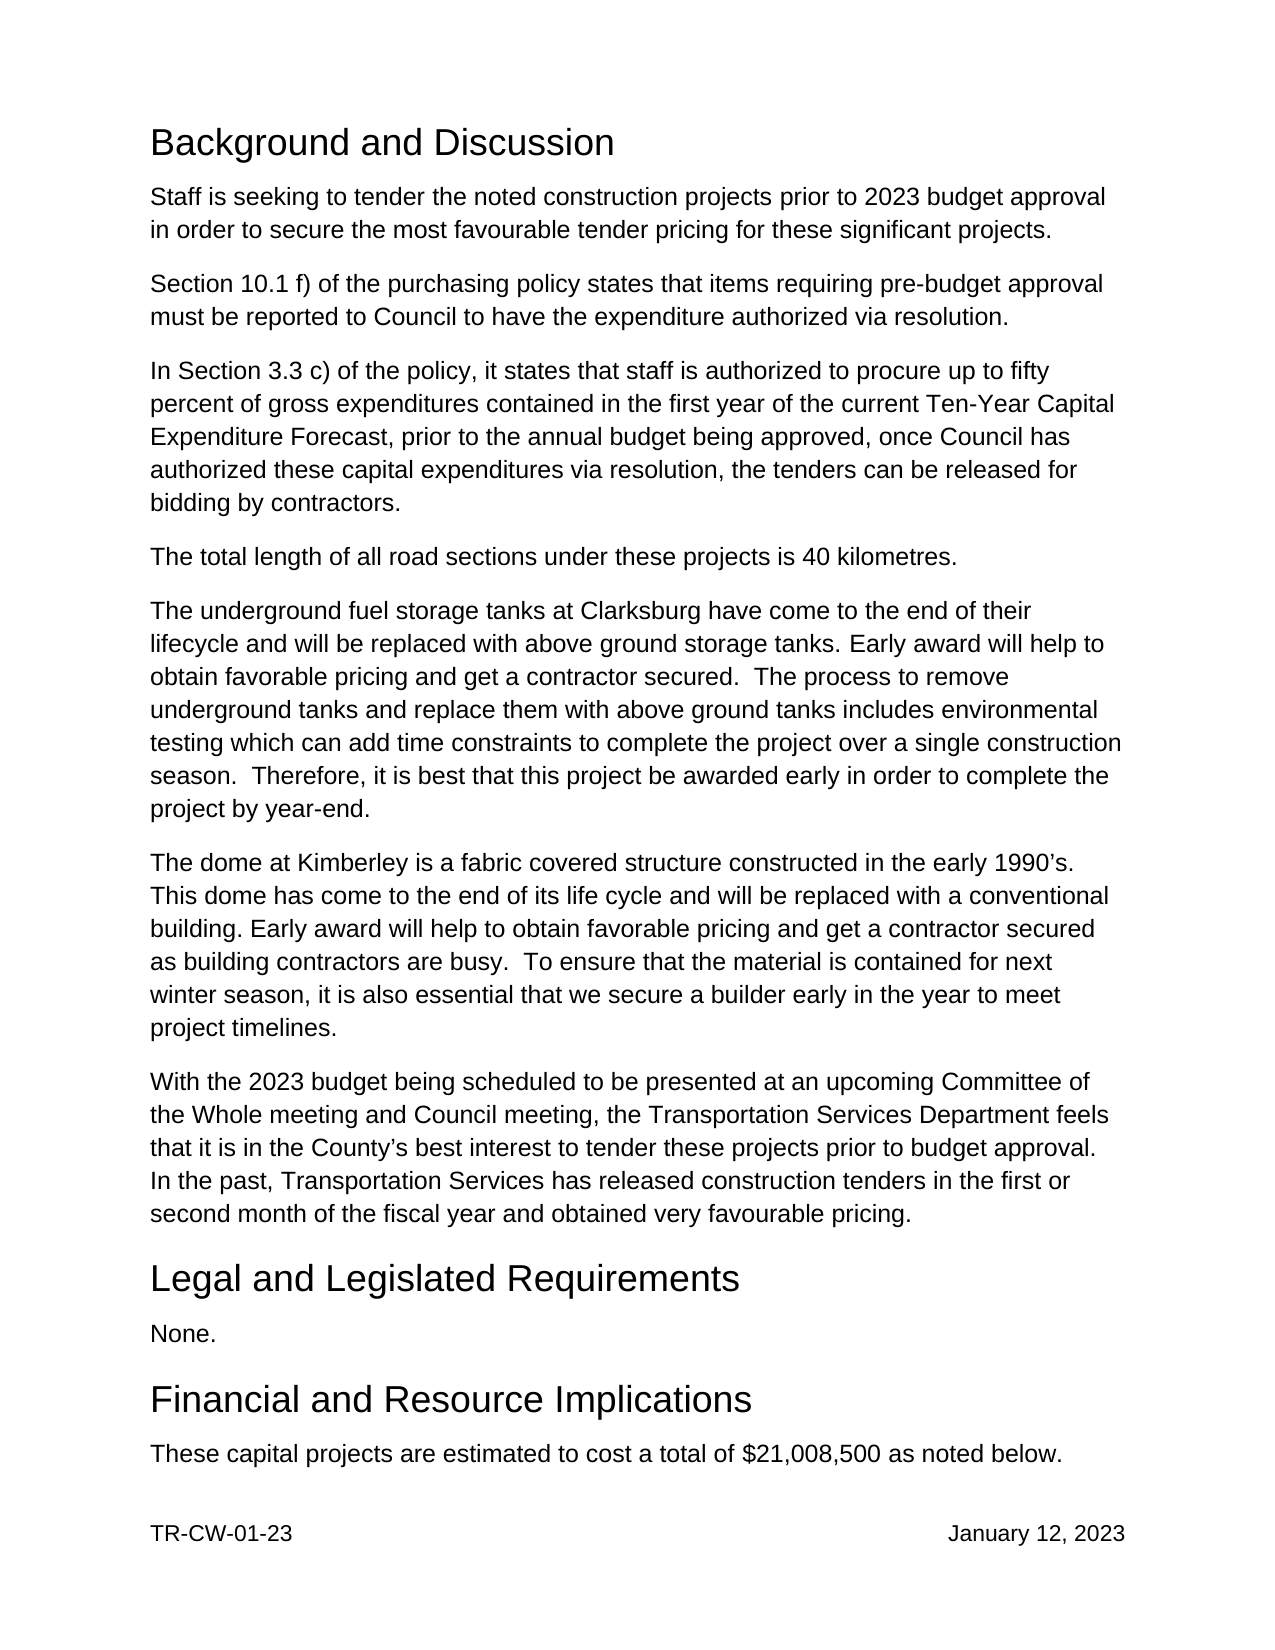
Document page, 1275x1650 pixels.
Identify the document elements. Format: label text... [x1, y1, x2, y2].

text Staff is seeking to tender the noted construction projects prior to 2023 budget approval in order to secure the most favourable tender pricing for these significant projects. [150, 182, 1125, 244]
text The underground fuel storage tanks at Clarksburg have come to the end of their lifecycle and will be replaced with above ground storage tanks. Early award will help to obtain favorable pricing and get a contractor secured. The process to remove underground tanks and replace them with above ground tanks includes environmental testing which can add time constraints to complete the project over a single construction season. Therefore, it is best that this project be awarded early in order to complete the project by year-end. [150, 596, 1125, 822]
text Section 10.1 f) of the purchasing policy states that items requiring pre-budget approval must be reported to Council to have the expenditure authorized via resolution. [150, 269, 1125, 331]
text The total length of all road sections under these projects is 40 kilometres. [150, 542, 1125, 571]
text These capital projects are estimated to cost a total of $21,008,500 as noted below. [150, 1439, 1125, 1468]
text With the 2023 budget being scheduled to be presented at an upcoming Committee of the Whole meeting and Council meeting, the Transportation Services Department feels that it is in the County’s best interest to tender these projects prior to budget approval. In the past, Transportation Services has released construction tenders in the first or second month of the fiscal year and obtained very favourable pricing. [150, 1067, 1125, 1227]
subtitle Financial and Resource Implications [150, 1377, 1125, 1420]
text None. [150, 1319, 1125, 1347]
text In Section 3.3 c) of the policy, it states that staff is authorized to procure up to fifty percent of gross expenditures contained in the first year of the current Ten-Year Capital Expenditure Forecast, prior to the annual budget being approved, once Council has authorized these capital expenditures via resolution, the tenders can be released for bidding by contractors. [150, 356, 1125, 517]
subtitle Background and Discussion [150, 120, 1125, 163]
subtitle Legal and Legislated Requirements [150, 1257, 1125, 1300]
text The dome at Kimberley is a fabric covered structure constructed in the early 1990’s. This dome has come to the end of its life cycle and will be replaced with a conventional building. Early award will help to obtain favorable pricing and get a contractor secured as building contractors are busy. To ensure that the material is contained for next winter season, it is also essential that we secure a builder early in the year to meet project timelines. [150, 848, 1125, 1041]
